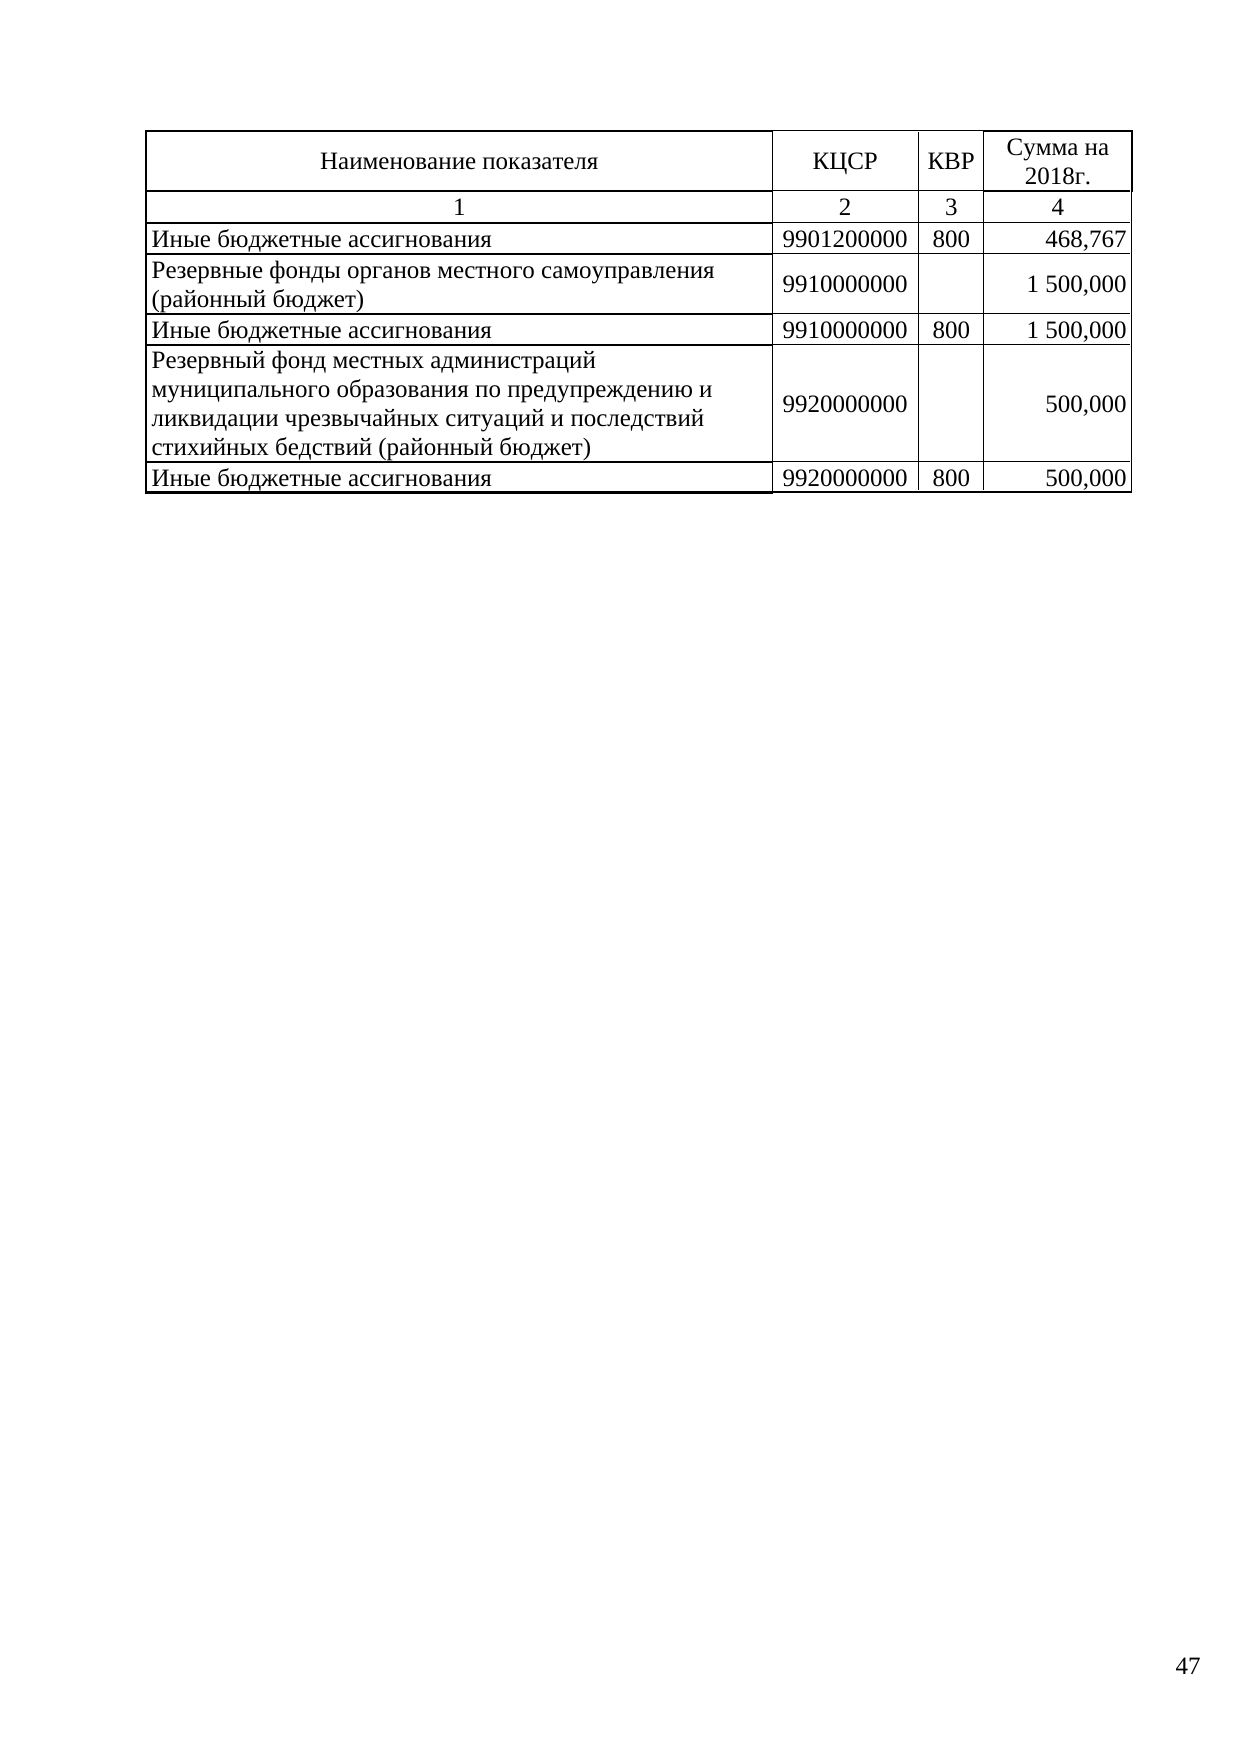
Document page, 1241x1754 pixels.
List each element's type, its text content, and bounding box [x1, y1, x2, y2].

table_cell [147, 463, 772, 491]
table_cell 1 [147, 192, 772, 222]
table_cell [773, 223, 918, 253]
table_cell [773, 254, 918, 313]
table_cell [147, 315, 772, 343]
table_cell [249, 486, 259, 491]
table_header КВР [918, 131, 983, 189]
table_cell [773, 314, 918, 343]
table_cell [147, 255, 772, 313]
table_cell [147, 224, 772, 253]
table_header КЦСР [773, 131, 918, 189]
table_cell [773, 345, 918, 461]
table_cell 4 [984, 190, 1131, 222]
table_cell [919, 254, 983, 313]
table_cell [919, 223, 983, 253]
table_cell 2 [773, 191, 918, 222]
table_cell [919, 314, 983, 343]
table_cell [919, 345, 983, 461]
table_header Наименование показателя [147, 132, 772, 189]
table_header Сумма на 2018г. [984, 132, 1131, 189]
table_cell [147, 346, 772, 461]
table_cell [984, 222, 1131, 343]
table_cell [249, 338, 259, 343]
table_cell 3 [919, 191, 983, 222]
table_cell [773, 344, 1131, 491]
